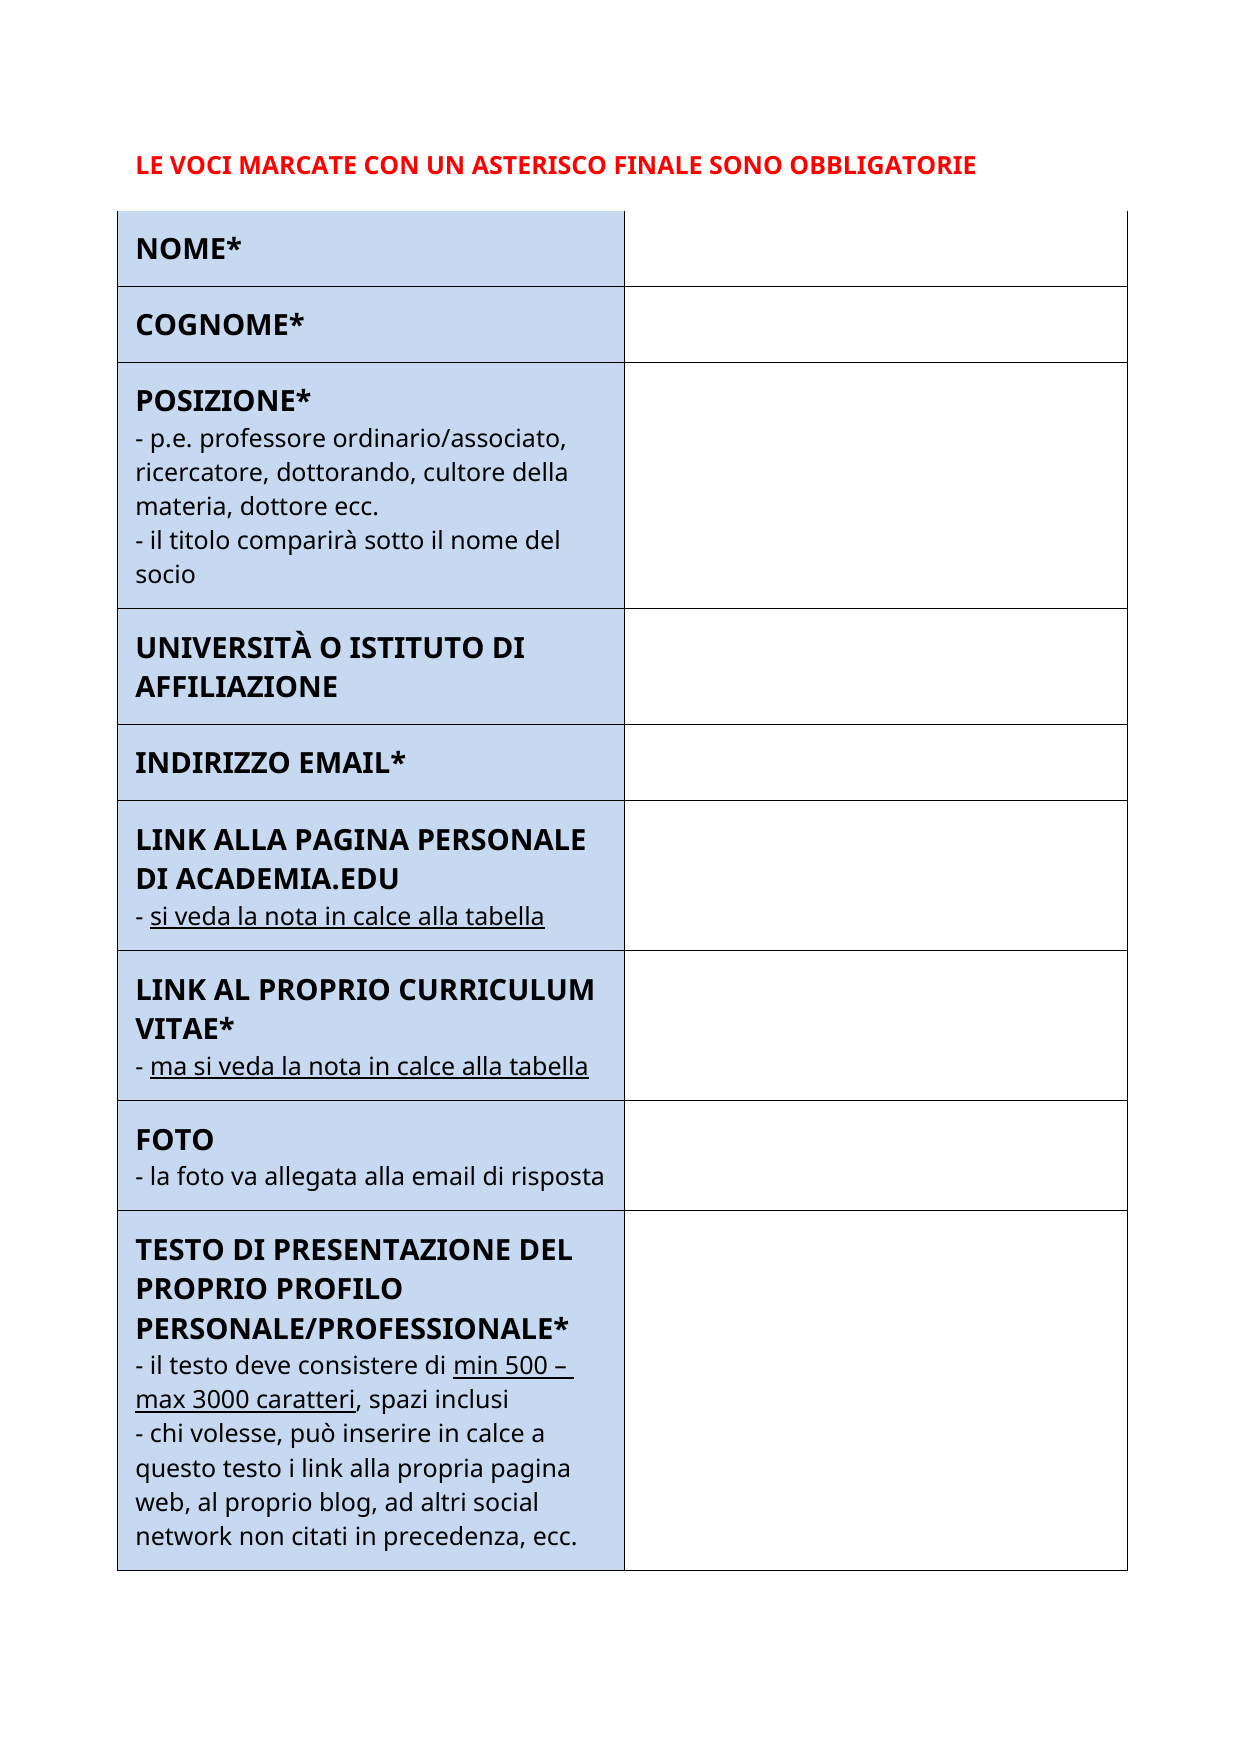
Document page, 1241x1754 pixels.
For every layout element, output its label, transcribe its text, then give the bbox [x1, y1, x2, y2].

text LE VOCI MARCATE CON UN ASTERISCO FINALE SONO OBBLIGATORIE [135, 148, 1103, 182]
table_header NOME* [118, 211, 624, 286]
table_cell [625, 951, 1127, 1100]
table_cell [625, 287, 1127, 362]
table_cell LINK AL PROPRIO CURRICULUM VITAE* - ma si veda la nota in calce alla tabella [118, 951, 624, 1100]
table_cell [625, 609, 1127, 724]
table_cell TESTO DI PRESENTAZIONE DEL PROPRIO PROFILO PERSONALE/PROFESSIONALE* - il testo deve consistere di min 500 – max 3000 caratteri, spazi inclusi - chi volesse, può inserire in calce a questo testo i link alla propria pagina web, al proprio blog, ad altri social network non citati in precedenza, ecc. [118, 1211, 624, 1570]
table_header [625, 211, 1127, 286]
table_cell [625, 363, 1127, 608]
table_cell [625, 1211, 1127, 1570]
table_cell FOTO - la foto va allegata alla email di risposta [118, 1101, 624, 1210]
table_cell [625, 725, 1127, 800]
table_cell UNIVERSITÀ O ISTITUTO DI AFFILIAZIONE [118, 609, 624, 724]
table_cell LINK ALLA PAGINA PERSONALE DI ACADEMIA.EDU - si veda la nota in calce alla tabella [118, 801, 624, 950]
table_cell COGNOME* [118, 287, 624, 362]
table_cell INDIRIZZO EMAIL* [118, 725, 624, 800]
table_cell [625, 1101, 1127, 1210]
table_cell POSIZIONE* - p.e. professore ordinario/associato, ricercatore, dottorando, cultore della materia, dottore ecc. - il titolo comparirà sotto il nome del socio [118, 363, 624, 608]
table_cell [625, 801, 1127, 950]
